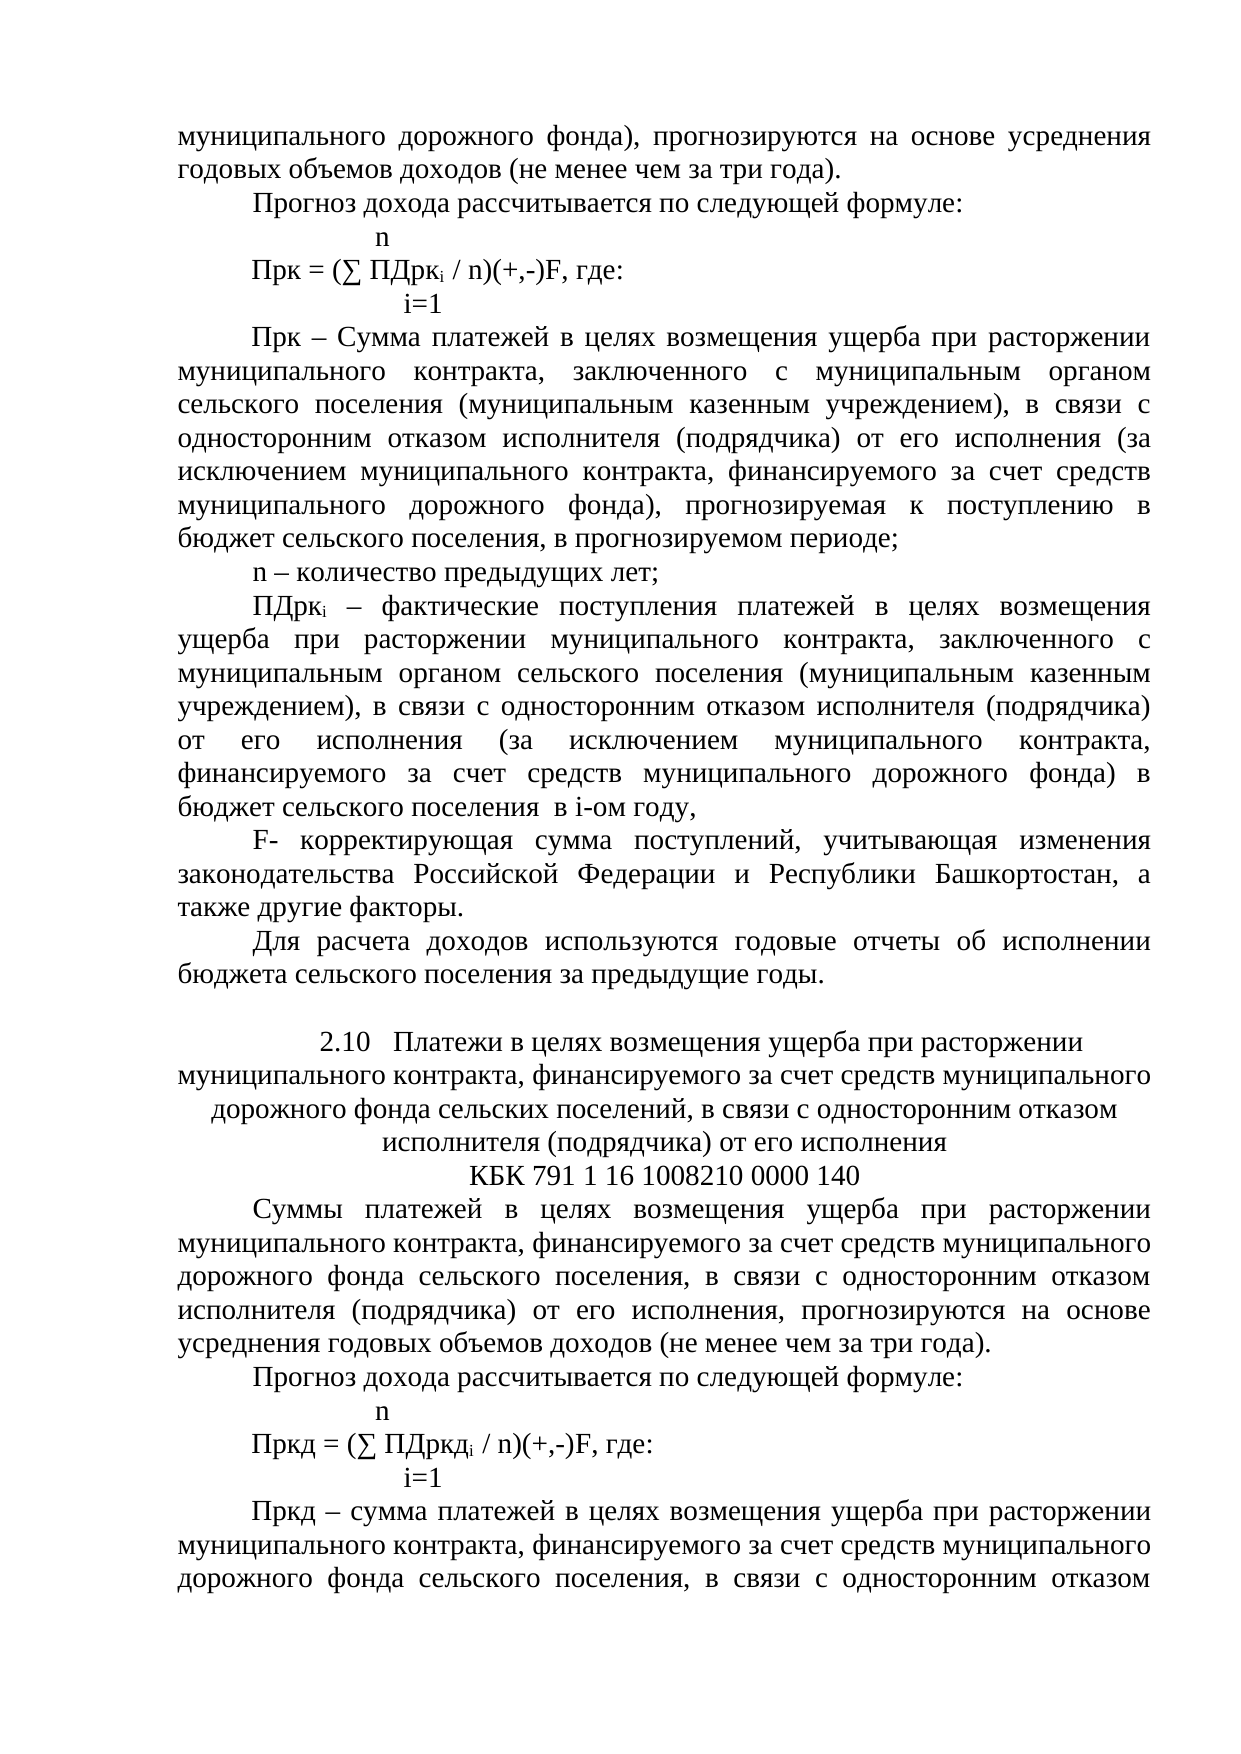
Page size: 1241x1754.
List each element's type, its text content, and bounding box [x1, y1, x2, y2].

text i=1 [177, 286, 1152, 319]
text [177, 1493, 1152, 1594]
text n [177, 1393, 1152, 1426]
text ПДркi – фактические поступления платежей в целях возмещения ущерба при расторжении муниципального контракта, заключенного с муниципальным органом сельского поселения (муниципальным казенным учреждением), в связи с односторонним отказом исполнителя (подрядчика) от его исполнения (за исключением муниципального контракта, финансируемого за счет средств муниципального дорожного фонда) в бюджет сельского поселения в i-ом году, [177, 588, 1152, 822]
text Для расчета доходов используются годовые отчеты об исполнении бюджета сельского поселения за предыдущие годы. [177, 923, 1152, 990]
text n – количество предыдущих лет; [177, 554, 1152, 588]
text КБК 791 1 16 1008210 0000 140 [177, 1158, 1152, 1191]
text i=1 [177, 1460, 1152, 1493]
text Прогноз дохода рассчитывается по следующей формуле: [177, 1359, 1152, 1393]
text Прогноз дохода рассчитывается по следующей формуле: [177, 185, 1152, 219]
text F- корректирующая сумма поступлений, учитывающая изменения законодательства Российской Федерации и Республики Башкортостан, а также другие факторы. [177, 822, 1152, 923]
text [177, 118, 1152, 185]
text n [177, 219, 1152, 252]
text Суммы платежей в целях возмещения ущерба при расторжении муниципального контракта, финансируемого за счет средств муниципального дорожного фонда сельского поселения, в связи с односторонним отказом исполнителя (подрядчика) от его исполнения, прогнозируются на основе усреднения годовых объемов доходов (не менее чем за три года). [177, 1191, 1152, 1359]
text Прк – Сумма платежей в целях возмещения ущерба при расторжении муниципального контракта, заключенного с муниципальным органом сельского поселения (муниципальным казенным учреждением), в связи с односторонним отказом исполнителя (подрядчика) от его исполнения (за исключением муниципального контракта, финансируемого за счет средств муниципального дорожного фонда), прогнозируемая к поступлению в бюджет сельского поселения, в прогнозируемом периоде; [177, 319, 1152, 554]
text Пркд = (∑ ПДркдi / n)(+,-)F, где: [177, 1426, 1152, 1460]
text Прк = (∑ ПДркi / n)(+,-)F, где: [177, 252, 1152, 286]
list Платежи в целях возмещения ущерба при расторжении муниципального контракта, финансируемого за счет средств муниципального дорожного фонда сельских поселений, в связи с односторонним отказом исполнителя (подрядчика) от его исполнения [177, 1024, 1152, 1158]
